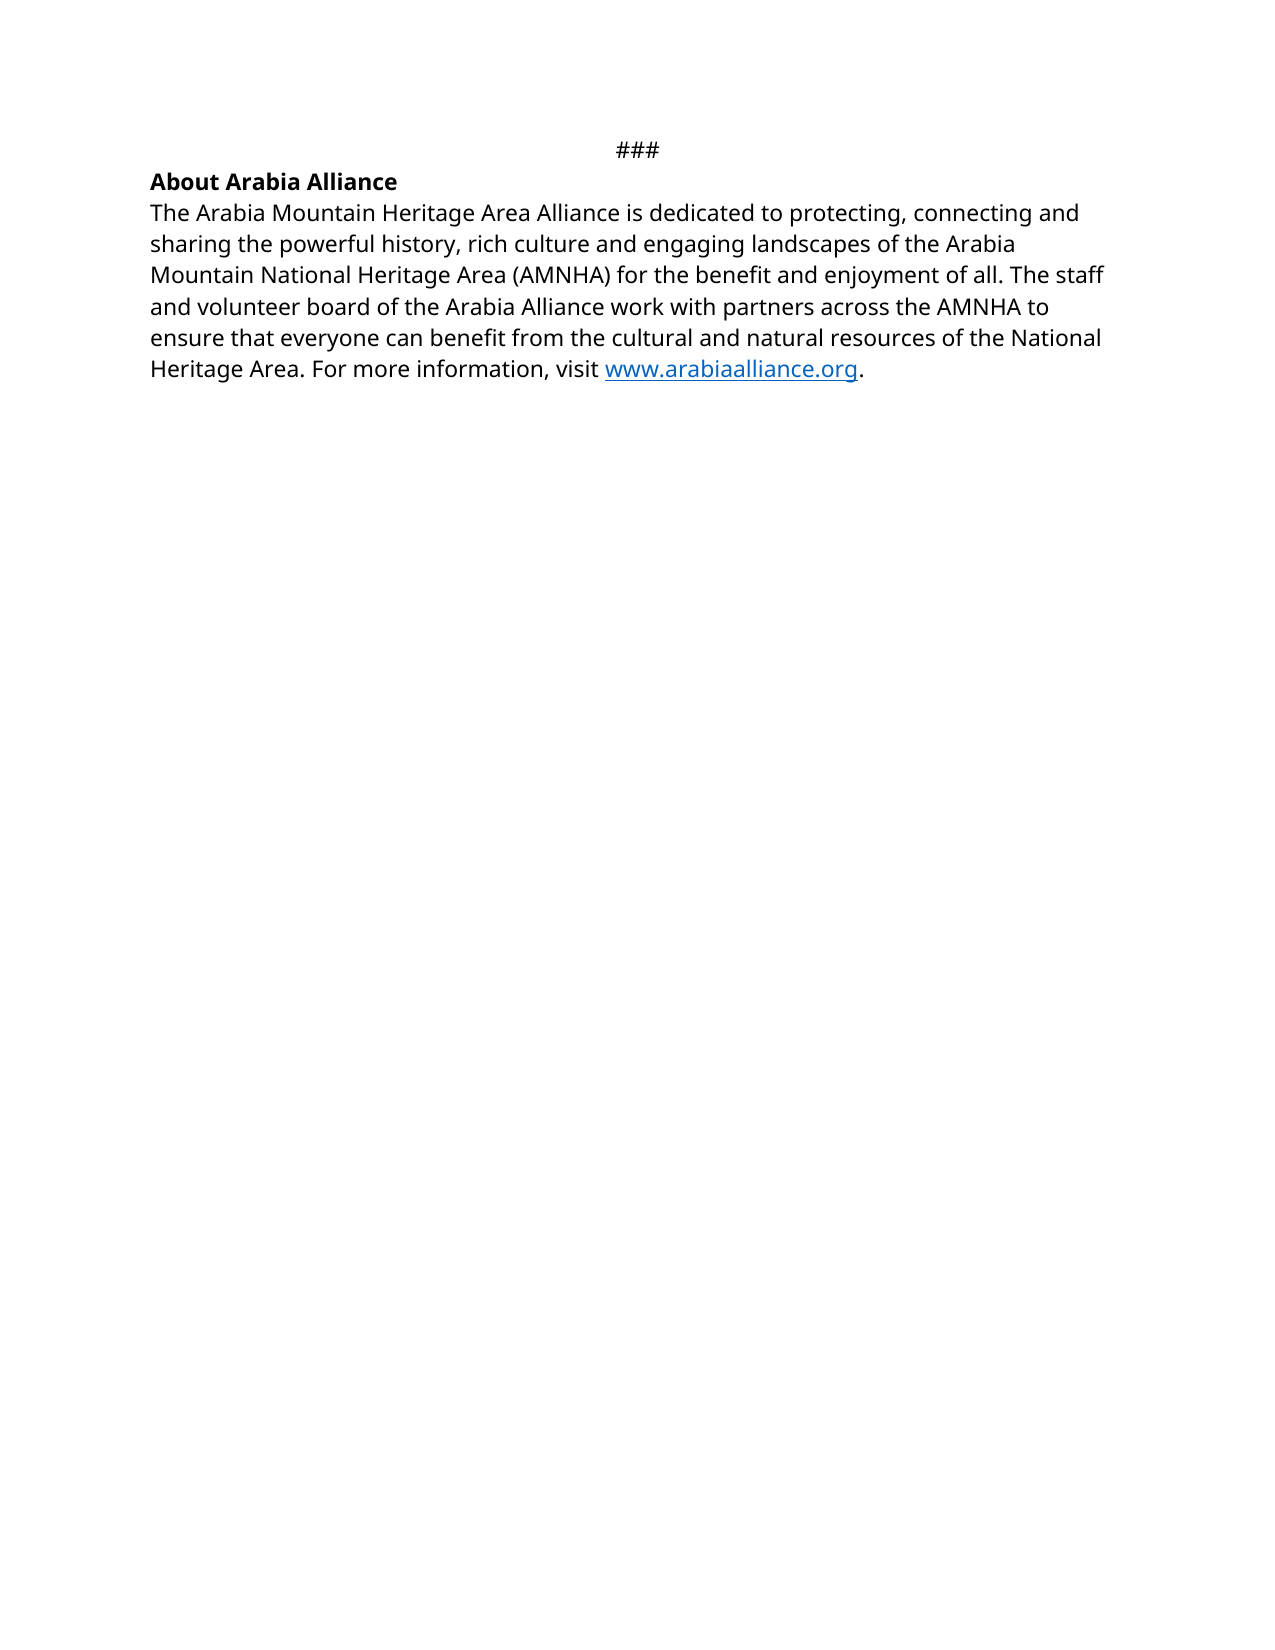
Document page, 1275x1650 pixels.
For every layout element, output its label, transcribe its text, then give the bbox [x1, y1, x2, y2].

text About Arabia Alliance [150, 166, 1125, 197]
text ### [150, 134, 1125, 166]
text The Arabia Mountain Heritage Area Alliance is dedicated to protecting, connecting and sharing the powerful history, rich culture and engaging landscapes of the Arabia Mountain National Heritage Area (AMNHA) for the benefit and enjoyment of all. The staff and volunteer board of the Arabia Alliance work with partners across the AMNHA to ensure that everyone can benefit from the cultural and natural resources of the National Heritage Area. For more information, visit www.arabiaalliance.org. [150, 197, 1125, 384]
